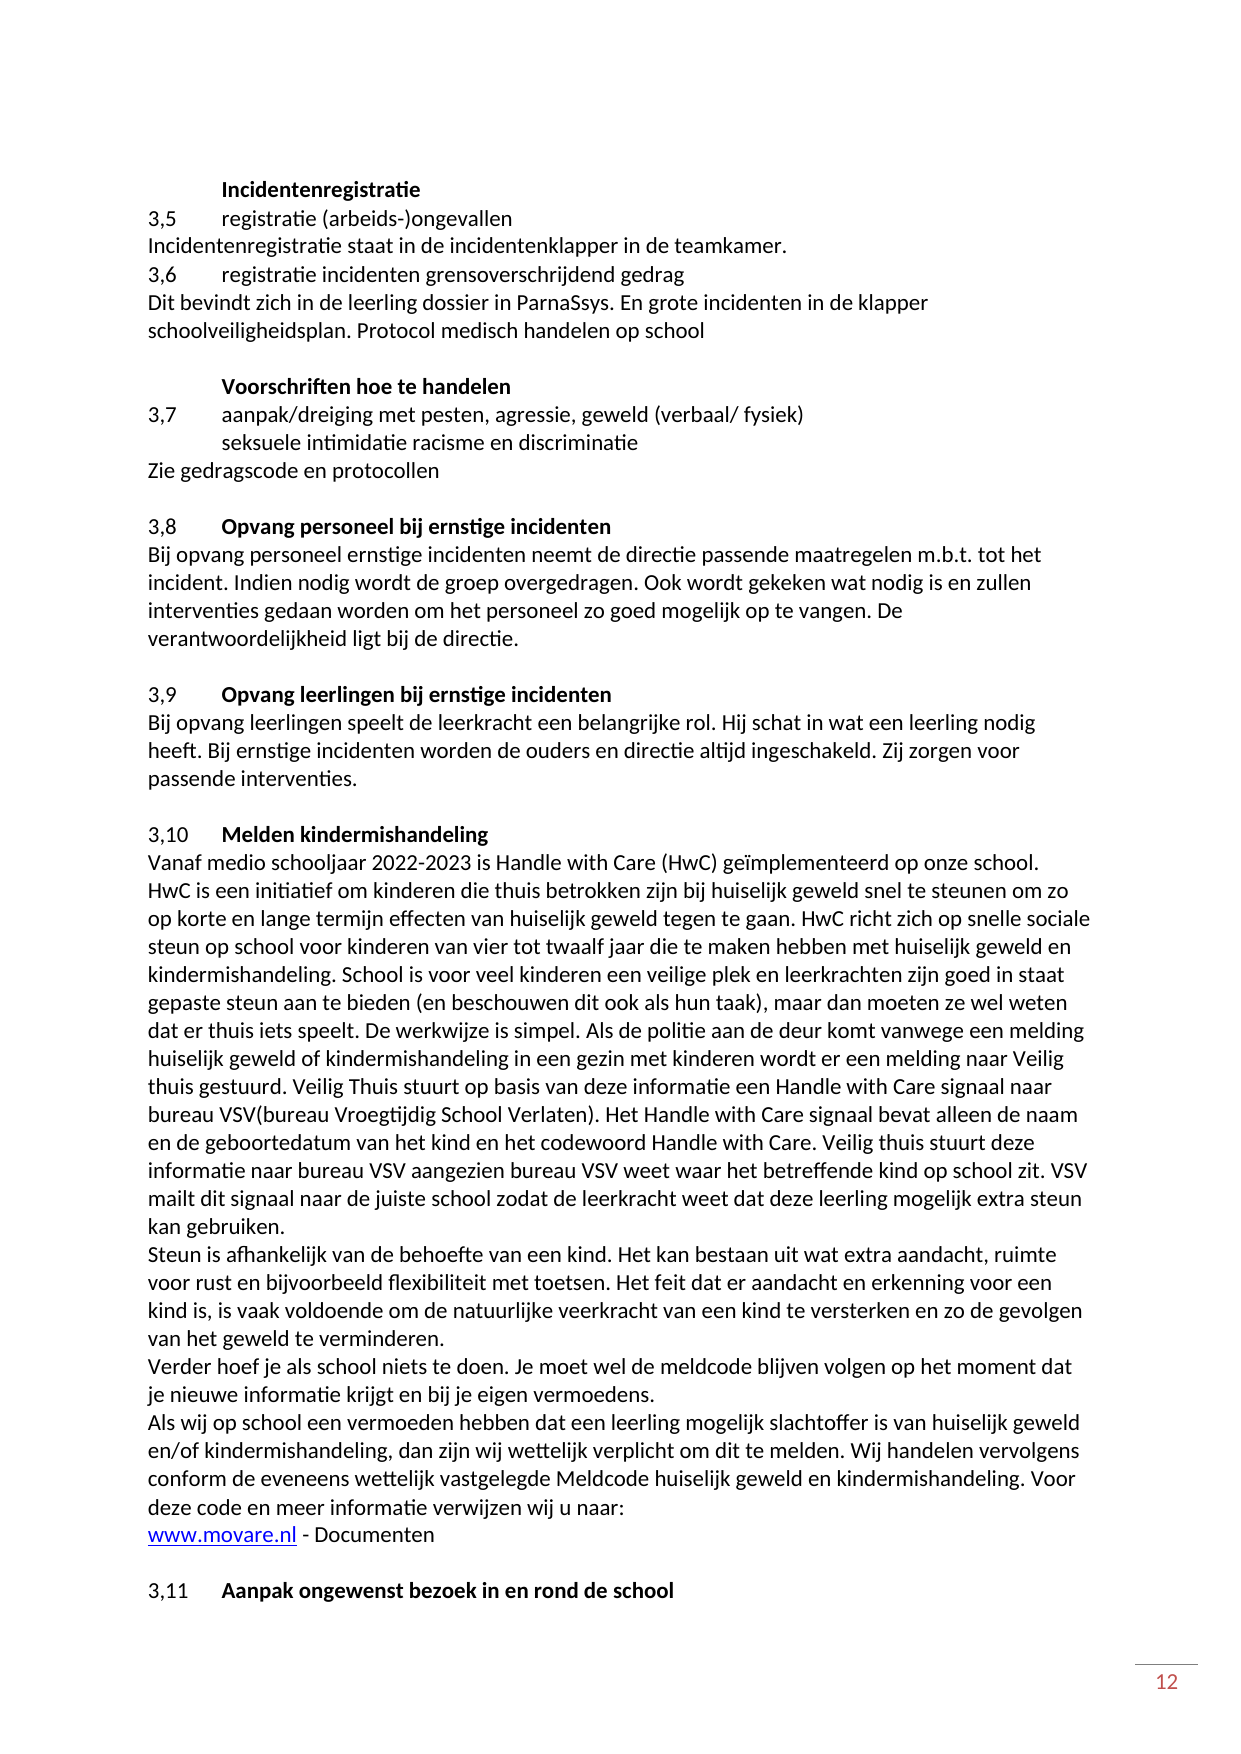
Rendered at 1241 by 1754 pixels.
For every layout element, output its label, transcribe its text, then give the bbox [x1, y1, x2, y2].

text Vanaf medio schooljaar 2022-2023 is Handle with Care (HwC) geïmplementeerd op onze school. [148, 848, 1093, 876]
text www.movare.nl - Documenten [148, 1521, 1093, 1549]
text 3,11 Aanpak ongewenst bezoek in en rond de school [148, 1577, 1093, 1605]
text Bij opvang personeel ernstige incidenten neemt de directie passende maatregelen m.b.t. tot het incident. Indien nodig wordt de groep overgedragen. Ook wordt gekeken wat nodig is en zullen interventies gedaan worden om het personeel zo goed mogelijk op te vangen. De verantwoordelijkheid ligt bij de directie. [148, 540, 1093, 652]
text Bij opvang leerlingen speelt de leerkracht een belangrijke rol. Hij schat in wat een leerling nodig heeft. Bij ernstige incidenten worden de ouders en directie altijd ingeschakeld. Zij zorgen voor passende interventies. [148, 708, 1093, 792]
text 3,5 registratie (arbeids-)ongevallen [148, 204, 1093, 232]
text 3,6 registratie incidenten grensoverschrijdend gedrag [148, 260, 1093, 288]
text Incidentenregistratie [148, 176, 1093, 204]
text Dit bevindt zich in de leerling dossier in ParnaSsys. En grote incidenten in de klapper schoolveiligheidsplan. Protocol medisch handelen op school [148, 288, 1093, 344]
text 3,8 Opvang personeel bij ernstige incidenten [148, 512, 1093, 540]
text Incidentenregistratie staat in de incidentenklapper in de teamkamer. [148, 232, 1093, 260]
text Verder hoef je als school niets te doen. Je moet wel de meldcode blijven volgen op het moment dat je nieuwe informatie krijgt en bij je eigen vermoedens. [148, 1352, 1093, 1408]
text HwC is een initiatief om kinderen die thuis betrokken zijn bij huiselijk geweld snel te steunen om zo op korte en lange termijn effecten van huiselijk geweld tegen te gaan. HwC richt zich op snelle sociale steun op school voor kinderen van vier tot twaalf jaar die te maken hebben met huiselijk geweld en kindermishandeling. School is voor veel kinderen een veilige plek en leerkrachten zijn goed in staat gepaste steun aan te bieden (en beschouwen dit ook als hun taak), maar dan moeten ze wel weten dat er thuis iets speelt. De werkwijze is simpel. Als de politie aan de deur komt vanwege een melding huiselijk geweld of kindermishandeling in een gezin met kinderen wordt er een melding naar Veilig thuis gestuurd. Veilig Thuis stuurt op basis van deze informatie een Handle with Care signaal naar bureau VSV(bureau Vroegtijdig School Verlaten). Het Handle with Care signaal bevat alleen de naam en de geboortedatum van het kind en het codewoord Handle with Care. Veilig thuis stuurt deze informatie naar bureau VSV aangezien bureau VSV weet waar het betreffende kind op school zit. VSV mailt dit signaal naar de juiste school zodat de leerkracht weet dat deze leerling mogelijk extra steun kan gebruiken. [148, 876, 1093, 1240]
text 3,10 Melden kindermishandeling [148, 820, 1093, 848]
text Steun is afhankelijk van de behoefte van een kind. Het kan bestaan uit wat extra aandacht, ruimte voor rust en bijvoorbeeld flexibiliteit met toetsen. Het feit dat er aandacht en erkenning voor een kind is, is vaak voldoende om de natuurlijke veerkracht van een kind te versterken en zo de gevolgen van het geweld te verminderen. [148, 1240, 1093, 1352]
text 3,7 aanpak/dreiging met pesten, agressie, geweld (verbaal/ fysiek) seksuele intimidatie racisme en discriminatie [148, 400, 1093, 456]
text Zie gedragscode en protocollen [148, 456, 1093, 484]
text Als wij op school een vermoeden hebben dat een leerling mogelijk slachtoffer is van huiselijk geweld en/of kindermishandeling, dan zijn wij wettelijk verplicht om dit te melden. Wij handelen vervolgens conform de eveneens wettelijk vastgelegde Meldcode huiselijk geweld en kindermishandeling. Voor deze code en meer informatie verwijzen wij u naar: [148, 1408, 1093, 1521]
text Voorschriften hoe te handelen [148, 372, 1093, 400]
text 3,9 Opvang leerlingen bij ernstige incidenten [148, 680, 1093, 708]
